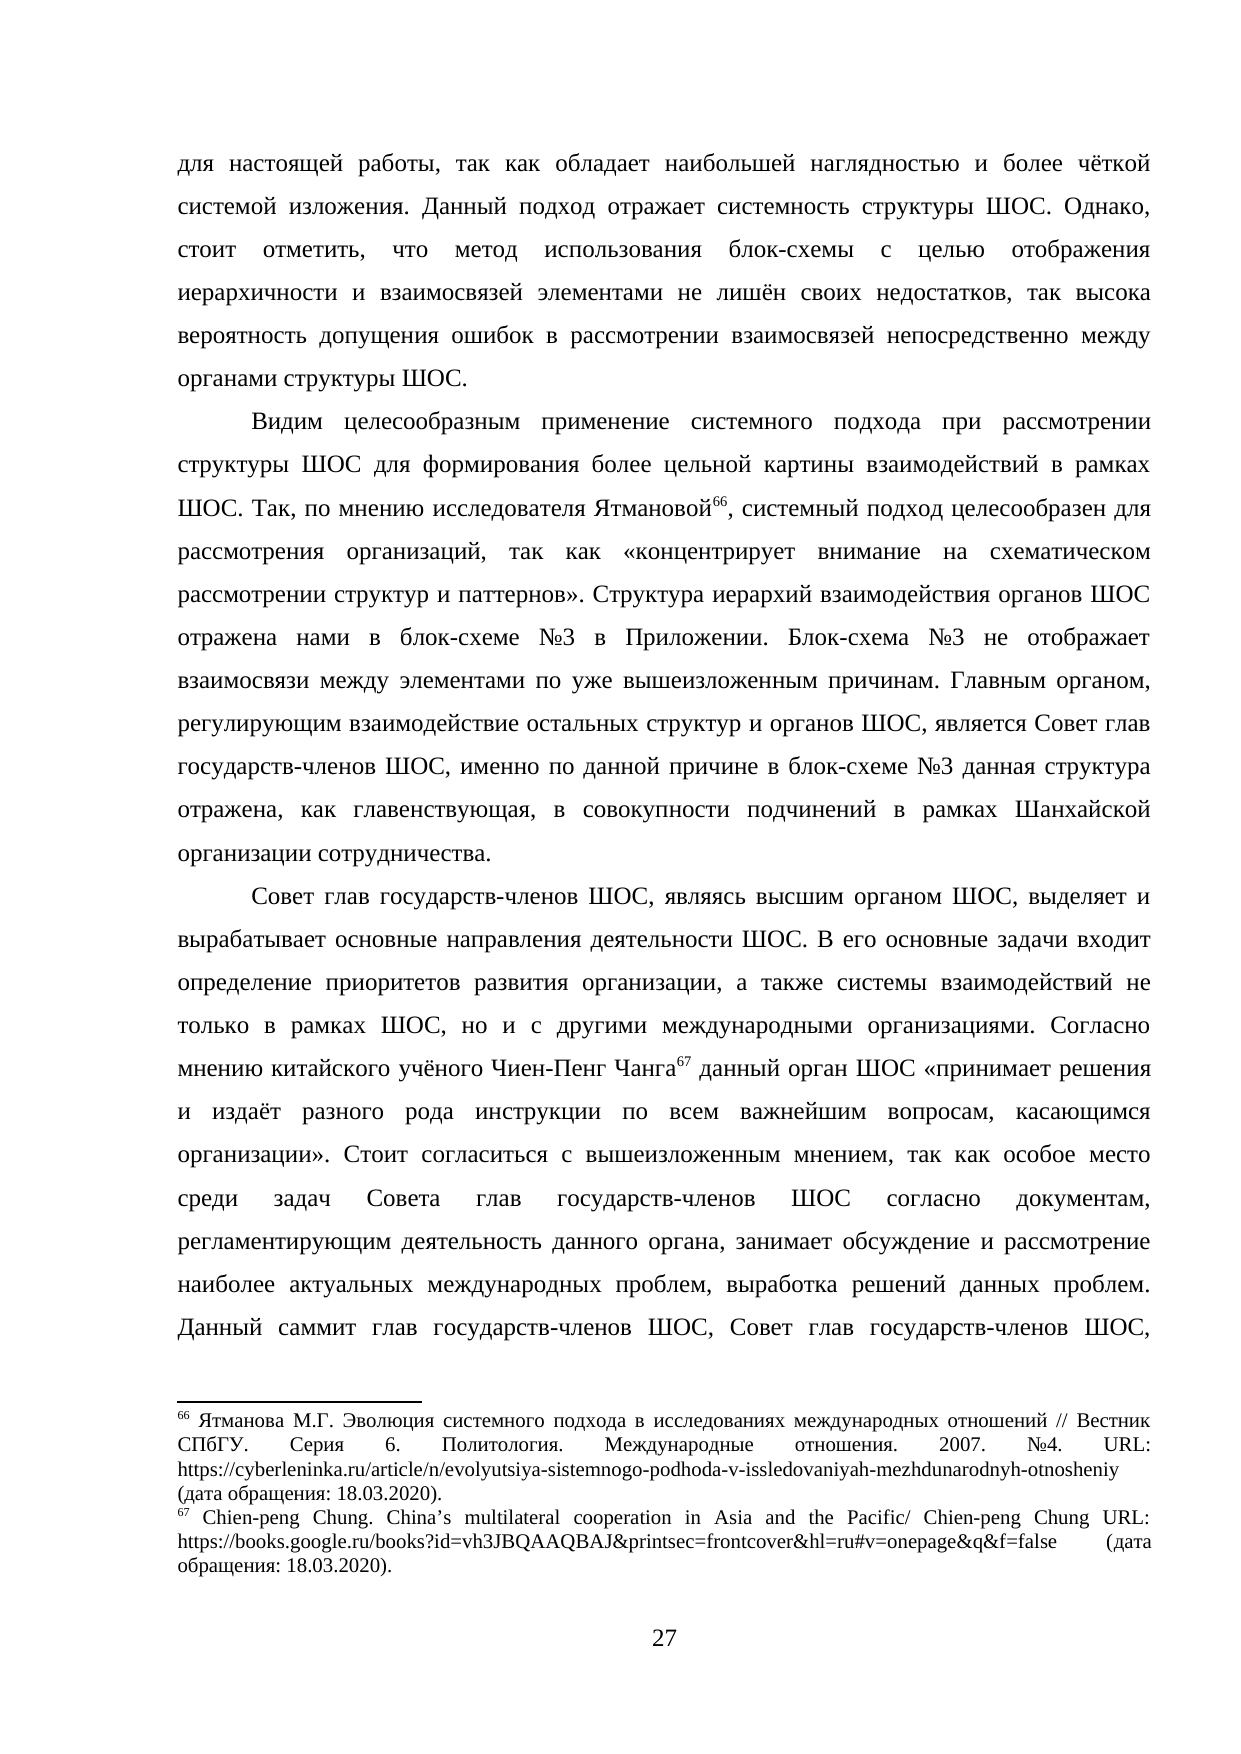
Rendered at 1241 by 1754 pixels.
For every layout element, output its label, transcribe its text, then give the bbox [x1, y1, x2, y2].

text Видим целесообразным применение системного подхода при рассмотрении структуры ШОС для формирования более цельной картины взаимодействий в рамках ШОС. Так, по мнению исследователя Ятмановой, системный подход целесообразен для рассмотрения организаций, так как «концентрирует внимание на схематическом рассмотрении структур и паттернов». Структура иерархий взаимодействия органов ШОС отражена нами в блок-схеме №3 в Приложении. Блок-схема №3 не отображает взаимосвязи между элементами по уже вышеизложенным причинам. Главным органом, регулирующим взаимодействие остальных структур и органов ШОС, является Совет глав государств-членов ШОС, именно по данной причине в блок-схеме №3 данная структура отражена, как главенствующая, в совокупности подчинений в рамках Шанхайской организации сотрудничества. [177, 406, 1152, 866]
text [177, 148, 1152, 392]
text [177, 881, 1152, 1341]
